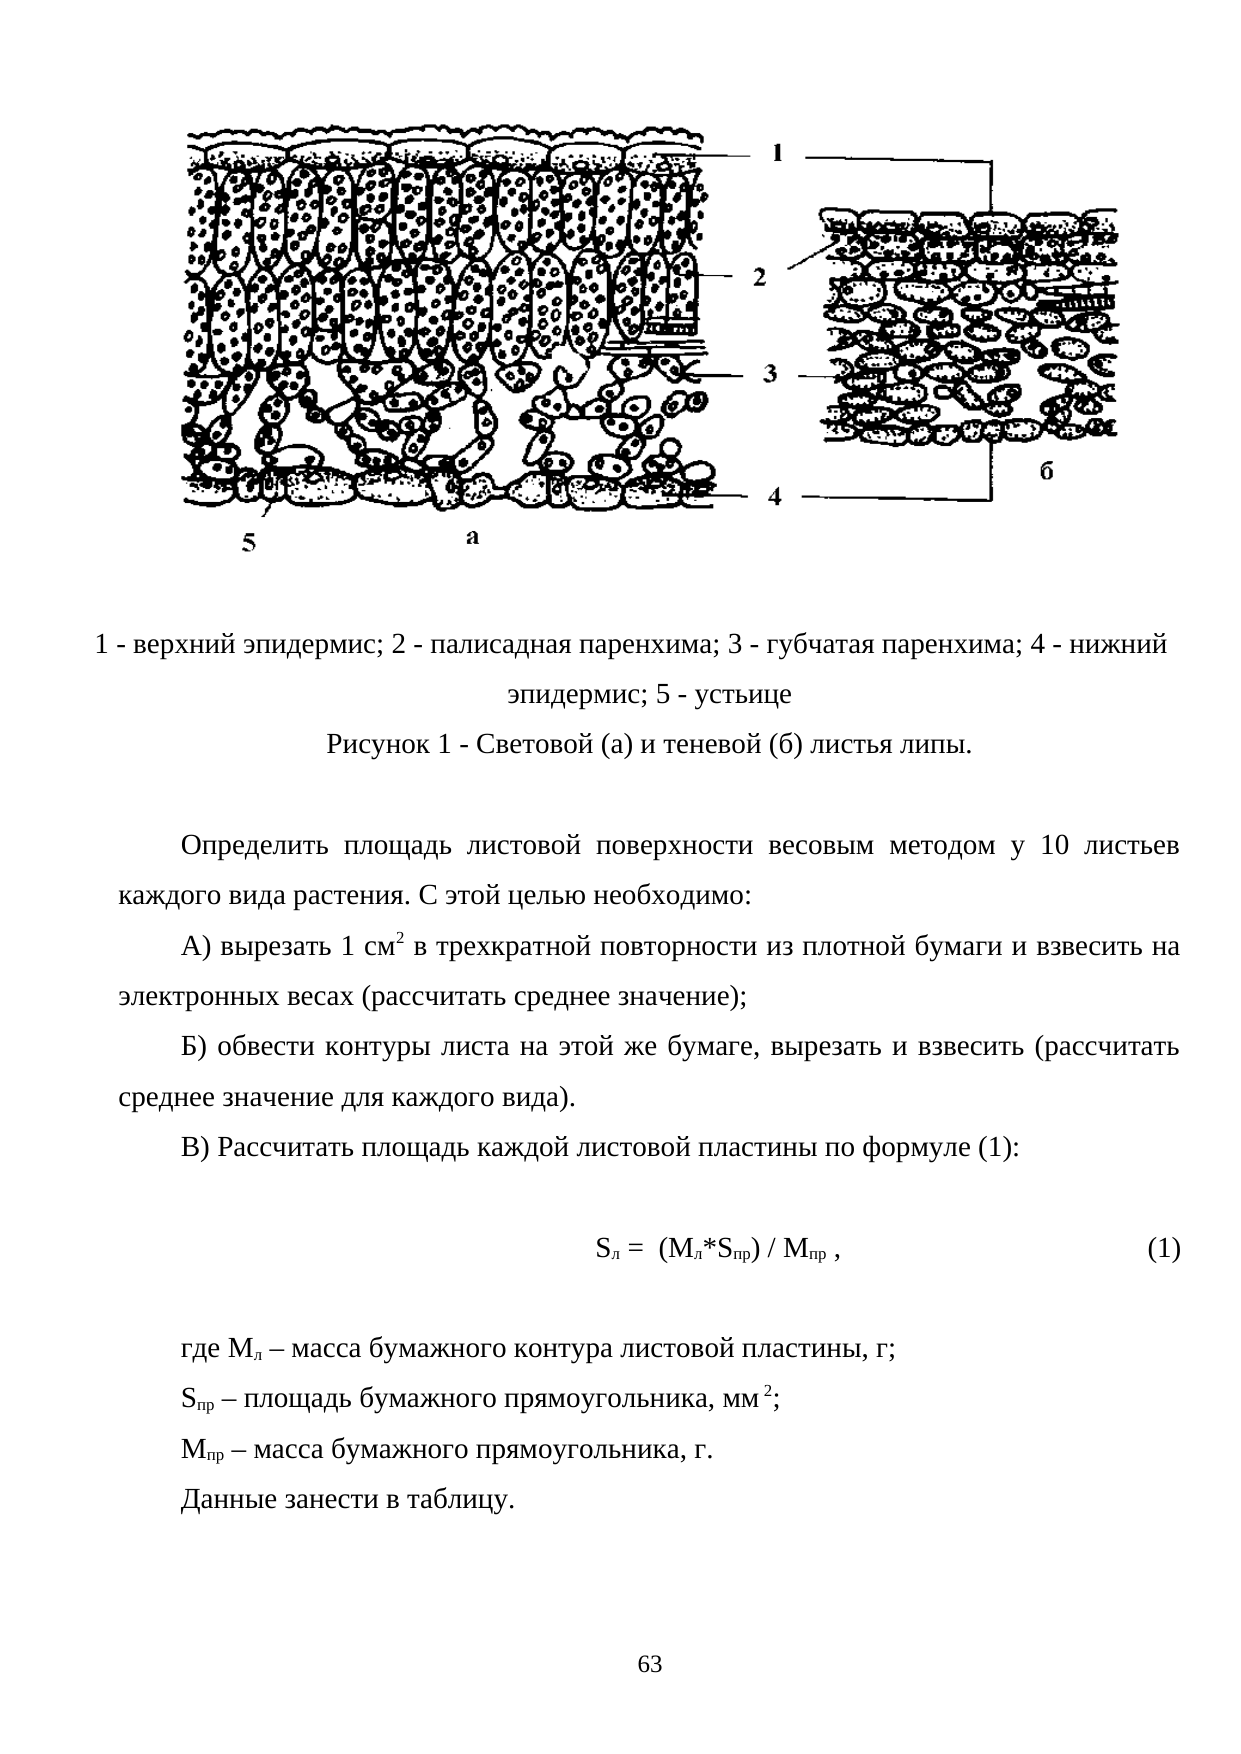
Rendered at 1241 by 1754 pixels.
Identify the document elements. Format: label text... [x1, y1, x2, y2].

picture [173, 118, 1127, 559]
text Sл = (Мл*Sпр) / Мпр , (1) [118, 1230, 1181, 1263]
text где Мл – масса бумажного контура листовой пластины, г; [118, 1330, 1181, 1364]
text Мпр – масса бумажного прямоугольника, г. [118, 1431, 1181, 1464]
text А) вырезать 1 см2 в трехкратной повторности из плотной бумаги и взвесить на электронных весах (рассчитать среднее значение); [118, 928, 1181, 1012]
text Рисунок 1 - Световой (а) и теневой (б) листья липы. [118, 727, 1181, 760]
text В) Рассчитать площадь каждой листовой пластины по формуле (1): [118, 1129, 1181, 1163]
text Sпр – площадь бумажного прямоугольника, мм 2; [118, 1381, 1181, 1414]
text Определить площадь листовой поверхности весовым методом у 10 листьев каждого вида растения. С этой целью необходимо: [118, 827, 1181, 911]
text Данные занести в таблицу. [118, 1481, 1181, 1515]
text 1 - верхний эпидермис; 2 - палисадная паренхима; 3 - губчатая паренхима; 4 - нижний эпидермис; 5 - устьице [81, 626, 1181, 710]
text Б) обвести контуры листа на этой же бумаге, вырезать и взвесить (рассчитать среднее значение для каждого вида). [118, 1028, 1181, 1112]
